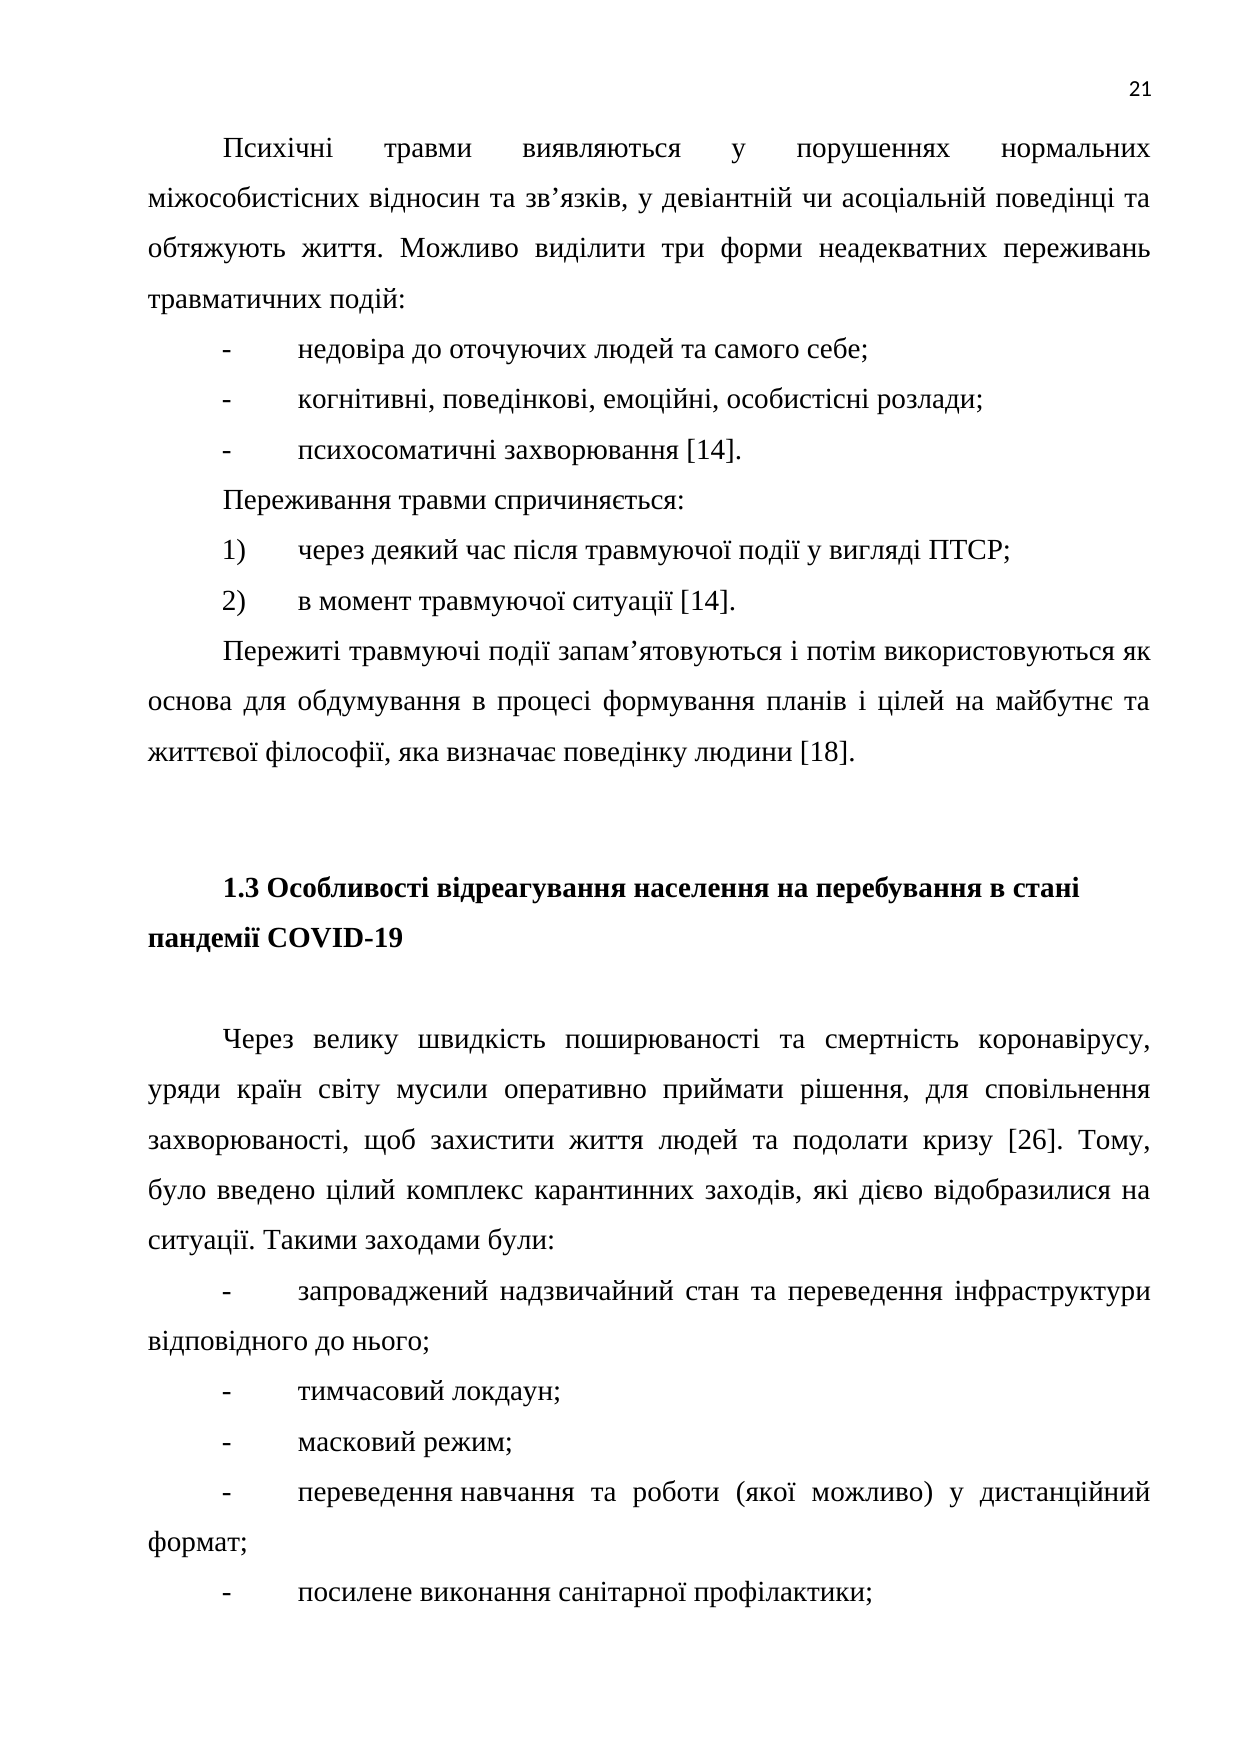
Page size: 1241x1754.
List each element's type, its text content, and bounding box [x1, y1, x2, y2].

list в момент травмуючої ситуації [14]. [148, 583, 1152, 616]
list недовіра до оточуючих людей та самого себе; [148, 331, 1152, 365]
text Через велику швидкість поширюваності та смертність коронавірусу, уряди країн світу мусили оперативно приймати рішення, для сповільнення захворюваності, щоб захистити життя людей та подолати кризу [26]. Тому, було введено цілий комплекс карантинних заходів, які дієво відобразилися на ситуації. Такими заходами були: [148, 1021, 1152, 1256]
list тимчасовий локдаун; [148, 1373, 1152, 1407]
list через деякий час після травмуючої події у вигляді ПТСР; [148, 532, 1152, 566]
list запроваджений надзвичайний стан та переведення інфраструктури відповідного до нього; [148, 1273, 1152, 1357]
list масковий режим; [148, 1424, 1152, 1457]
text Психічні травми виявляються у порушеннях нормальних міжособистісних відносин та зв’язків, у девіантній чи асоціальній поведінці та обтяжують життя. Можливо виділити три форми неадекватних переживань травматичних подій: [148, 130, 1152, 314]
text Переживання травми спричиняється: [148, 482, 1152, 516]
list психосоматичні захворювання [14]. [148, 432, 1152, 465]
text Пережиті травмуючі події запам’ятовуються і потім використовуються як основа для обдумування в процесі формування планів і цілей на майбутнє та життєвої філософії, яка визначає поведінку людини [18]. [148, 633, 1152, 767]
list переведення навчання та роботи (якої можливо) у дистанційний формат; [148, 1474, 1152, 1558]
list когнітивні, поведінкові, емоційні, особистісні розлади; [148, 381, 1152, 415]
subtitle 1.3 Особливості відреагування населення на перебування в стані пандемії COVID-19 [148, 870, 1152, 954]
list посилене виконання санітарної профілактики; [148, 1574, 1152, 1608]
